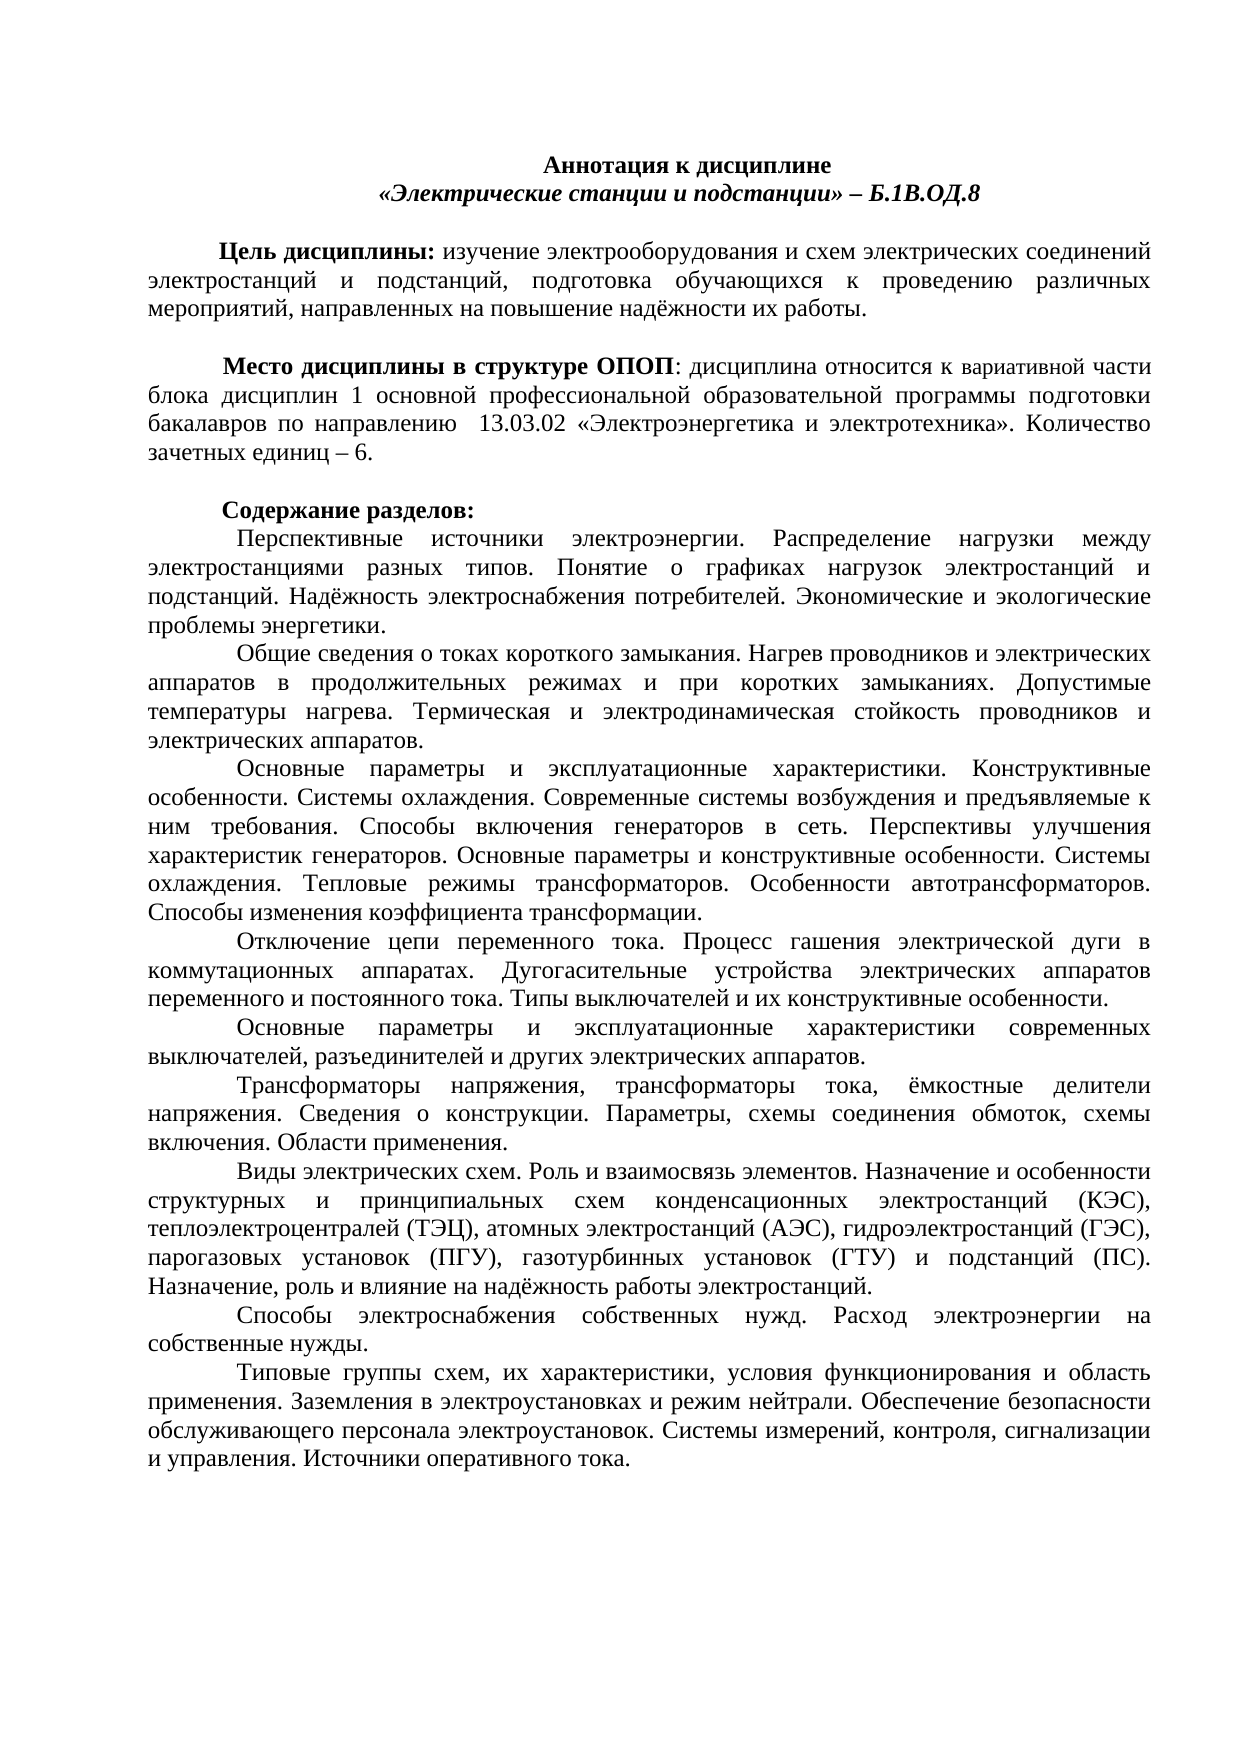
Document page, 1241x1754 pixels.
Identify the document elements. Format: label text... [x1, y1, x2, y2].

text Виды электрических схем. Роль и взаимосвязь элементов. Назначение и особенности структурных и принципиальных схем конденсационных электростанций (КЭС), теплоэлектроцентралей (ТЭЦ), атомных электростанций (АЭС), гидроэлектростанций (ГЭС), парогазовых установок (ПГУ), газотурбинных установок (ГТУ) и подстанций (ПС). Назначение, роль и влияние на надёжность работы электростанций. [148, 1156, 1152, 1300]
text Перспективные источники электроэнергии. Распределение нагрузки между электростанциями разных типов. Понятие о графиках нагрузок электростанций и подстанций. Надёжность электроснабжения потребителей. Экономические и экологические проблемы энергетики. [148, 523, 1152, 638]
text Аннотация к дисциплине [148, 150, 1152, 178]
text Общие сведения о токах короткого замыкания. Нагрев проводников и электрических аппаратов в продолжительных режимах и при коротких замыканиях. Допустимые температуры нагрева. Термическая и электродинамическая стойкость проводников и электрических аппаратов. [148, 638, 1152, 753]
subtitle «Электрические станции и подстанции» – Б.1В.ОД.8 [207, 178, 1152, 207]
text Способы электроснабжения собственных нужд. Расход электроэнергии на собственные нужды. [148, 1300, 1152, 1357]
text Содержание разделов: [148, 495, 1152, 523]
text Трансформаторы напряжения, трансформаторы тока, ёмкостные делители напряжения. Сведения о конструкции. Параметры, схемы соединения обмоток, схемы включения. Области применения. [148, 1070, 1152, 1156]
text Типовые группы схем, их характеристики, условия функционирования и область применения. Заземления в электроустановках и режим нейтрали. Обеспечение безопасности обслуживающего персонала электроустановок. Системы измерений, контроля, сигнализации и управления. Источники оперативного тока. [148, 1357, 1152, 1472]
text Цель дисциплины: изучение электрооборудования и схем электрических соединений электростанций и подстанций, подготовка обучающихся к проведению различных мероприятий, направленных на повышение надёжности их работы. [148, 236, 1152, 322]
text Отключение цепи переменного тока. Процесс гашения электрической дуги в коммутационных аппаратах. Дугогасительные устройства электрических аппаратов переменного и постоянного тока. Типы выключателей и их конструктивные особенности. [148, 926, 1152, 1012]
text Основные параметры и эксплуатационные характеристики современных выключателей, разъединителей и других электрических аппаратов. [148, 1012, 1152, 1070]
text Место дисциплины в структуре ОПОП: дисциплина относится к вариативной части блока дисциплин 1 основной профессиональной образовательной программы подготовки бакалавров по направлению 13.03.02 «Электроэнергетика и электротехника». Количество зачетных единиц – 6. [148, 351, 1152, 466]
text Основные параметры и эксплуатационные характеристики. Конструктивные особенности. Системы охлаждения. Современные системы возбуждения и предъявляемые к ним требования. Способы включения генераторов в сеть. Перспективы улучшения характеристик генераторов. Основные параметры и конструктивные особенности. Системы охлаждения. Тепловые режимы трансформаторов. Особенности автотрансформаторов. Способы изменения коэффициента трансформации. [148, 753, 1152, 926]
